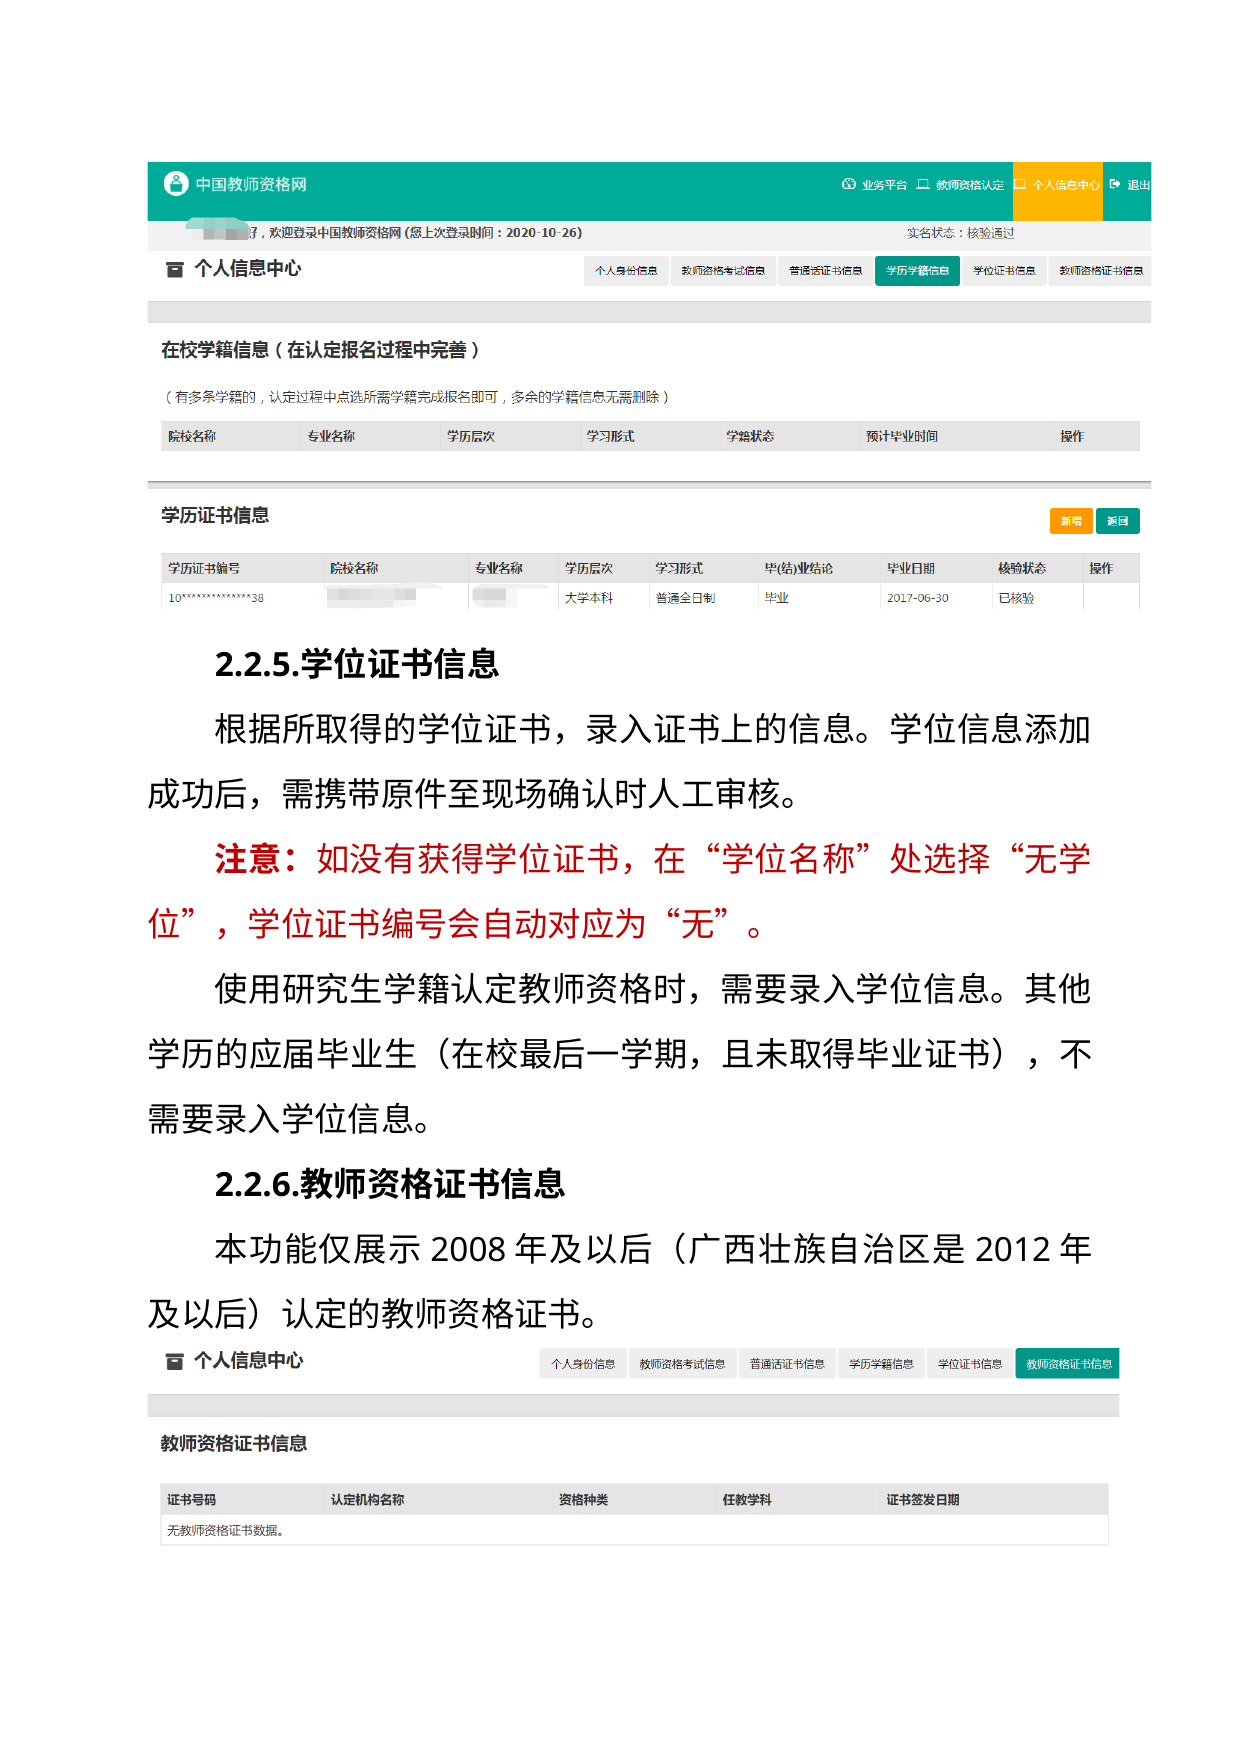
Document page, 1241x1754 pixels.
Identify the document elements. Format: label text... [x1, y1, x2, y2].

picture [147, 162, 1152, 609]
text 根据所取得的学位证书，录入证书上的信息。学位信息添加成功后，需携带原件至现场确认时人工审核。 [148, 694, 1093, 824]
text 本功能仅展示2008年及以后（广西壮族自治区是2012年及以后）认定的教师资格证书。 [148, 1214, 1093, 1344]
subtitle 2.2.6.教师资格证书信息 [148, 1149, 1093, 1214]
text 使用研究生学籍认定教师资格时，需要录入学位信息。其他学历的应届毕业生（在校最后一学期，且未取得毕业证书），不需要录入学位信息。 [148, 954, 1093, 1149]
text 注意：如没有获得学位证书，在“学位名称”处选择“无学位”，学位证书编号会自动对应为“无”。 [148, 824, 1093, 954]
picture [147, 1344, 1120, 1561]
subtitle 2.2.5.学位证书信息 [148, 629, 1093, 694]
